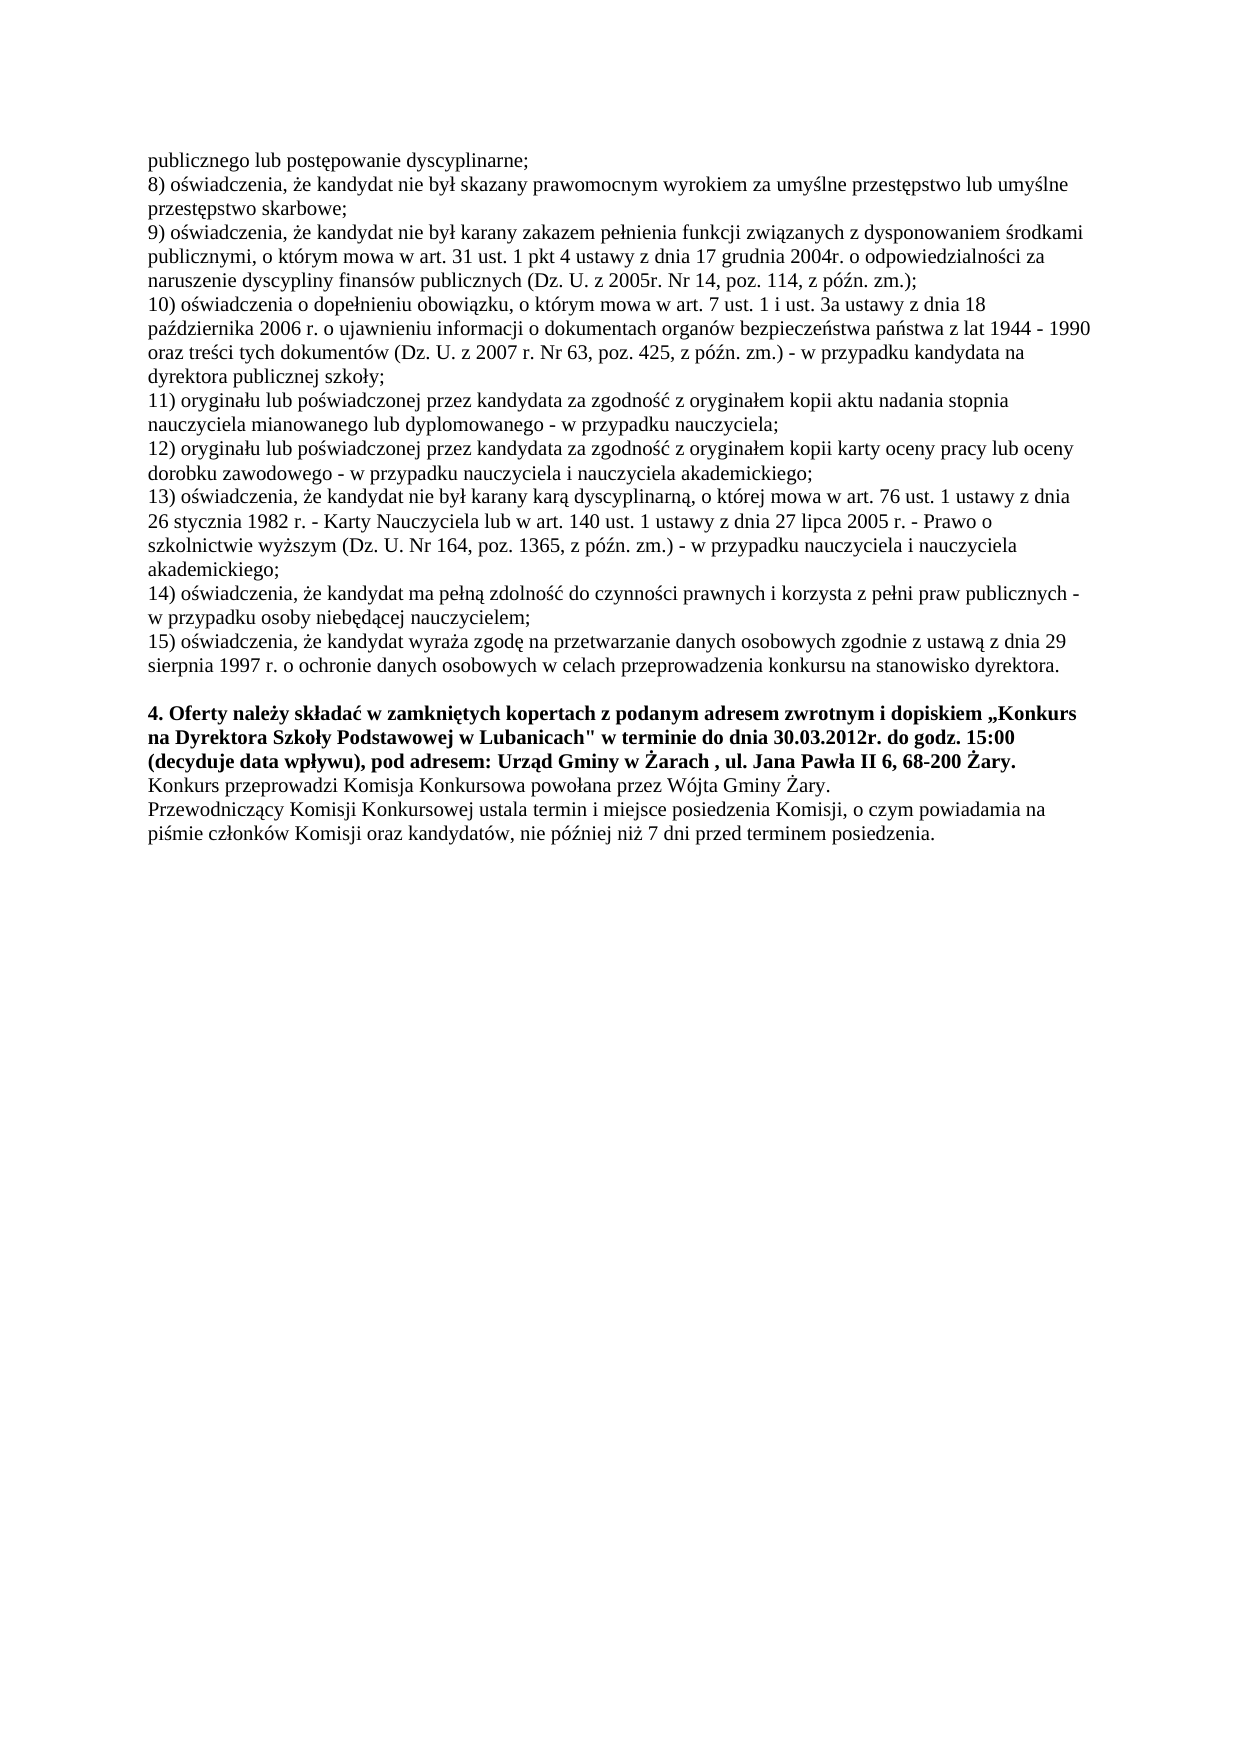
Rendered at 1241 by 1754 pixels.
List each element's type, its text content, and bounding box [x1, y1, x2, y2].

text Przewodniczący Komisji Konkursowej ustala termin i miejsce posiedzenia Komisji, o czym powiadamia na piśmie członków Komisji oraz kandydatów, nie później niż 7 dni przed terminem posiedzenia. [148, 797, 1093, 845]
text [148, 148, 1093, 797]
